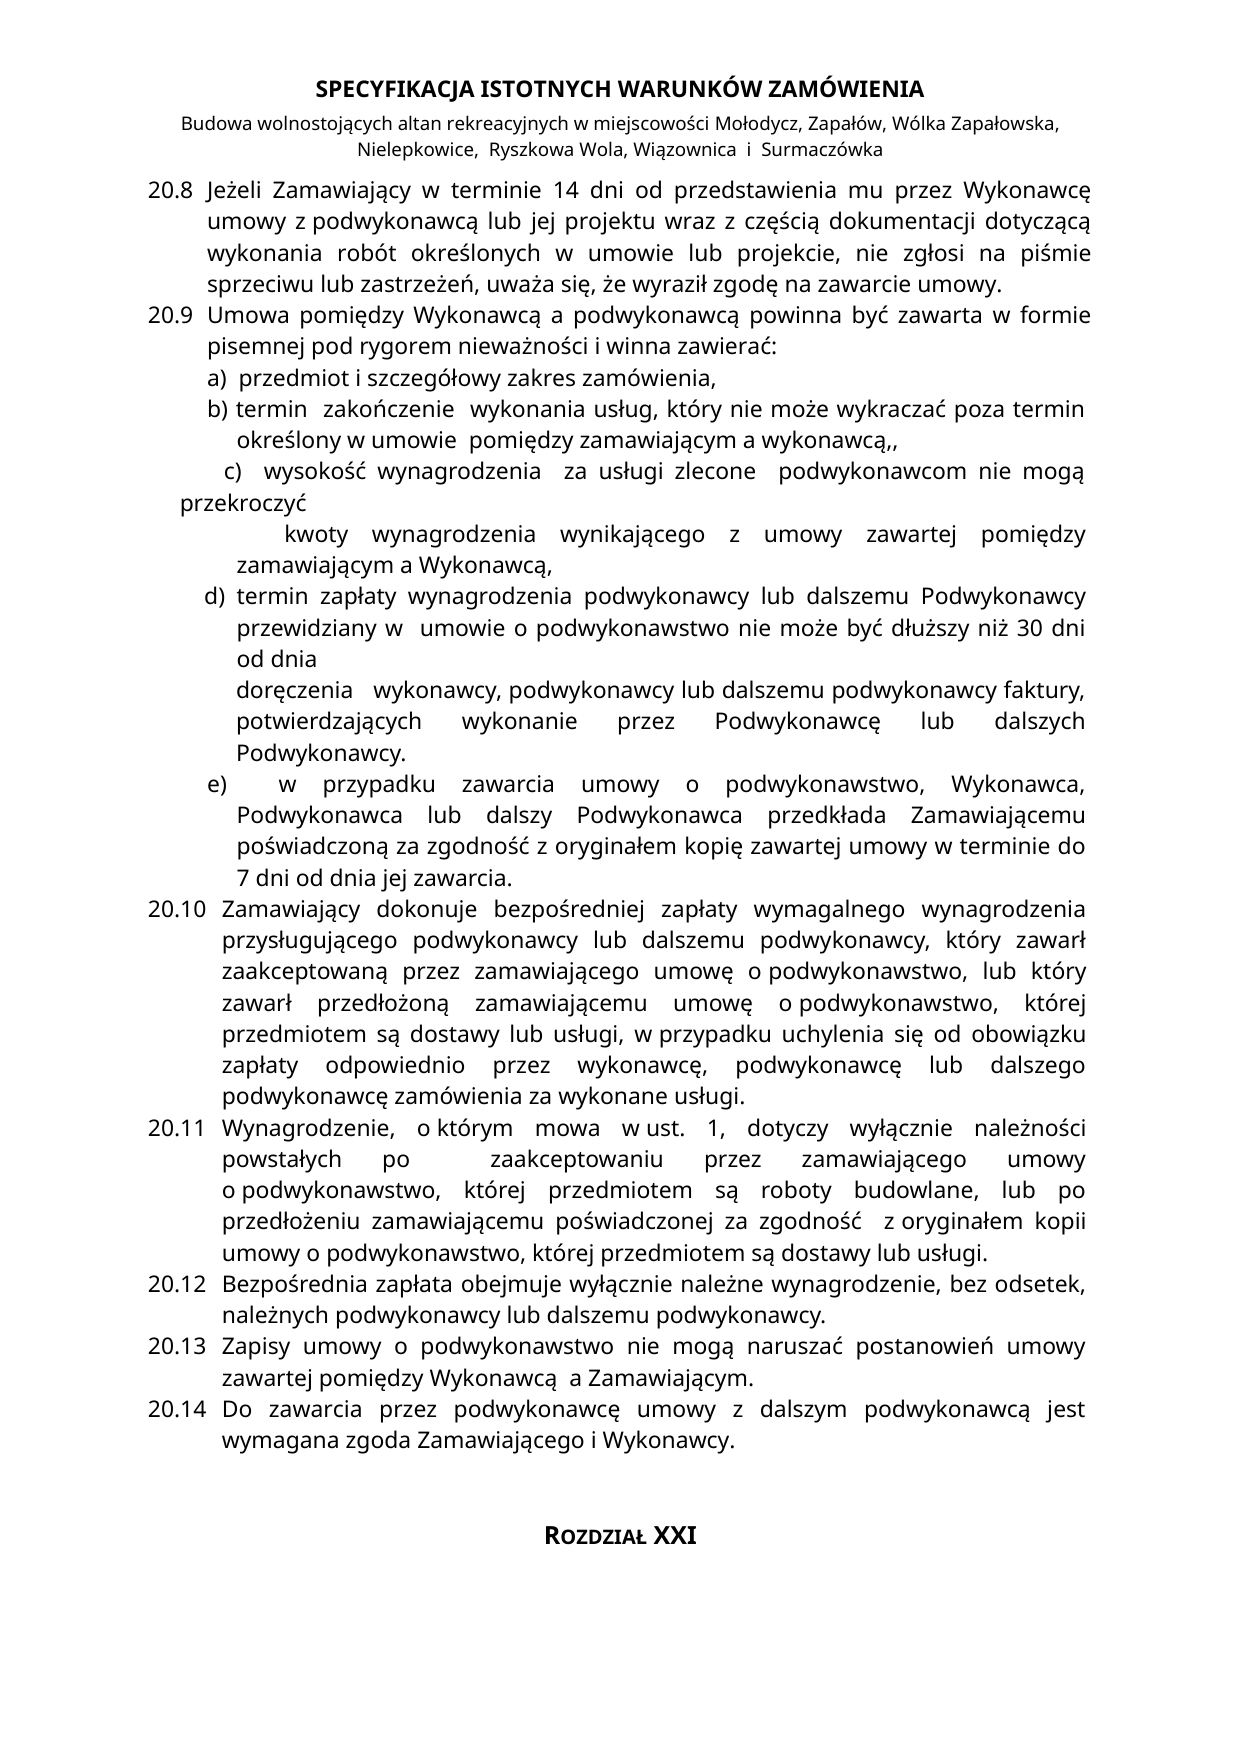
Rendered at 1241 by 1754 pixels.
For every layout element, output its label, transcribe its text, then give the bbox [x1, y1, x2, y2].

text d) termin zapłaty wynagrodzenia podwykonawcy lub dalszemu Podwykonawcy przewidziany w umowie o podwykonawstwo nie może być dłuższy niż 30 dni od dnia [192, 580, 1087, 674]
text c) wysokość wynagrodzenia za usługi zlecone podwykonawcom nie mogą przekroczyć [179, 455, 1087, 518]
text b) termin zakończenie wykonania usług, który nie może wykraczać poza termin określony w umowie pomiędzy zamawiającym a wykonawcą,, [207, 393, 1087, 455]
text Rozdział XXI [148, 1518, 1092, 1552]
list Umowa pomiędzy Wykonawcą a podwykonawcą powinna być zawarta w formie pisemnej pod rygorem nieważności i winna zawierać: [148, 299, 1092, 361]
text kwoty wynagrodzenia wynikającego z umowy zawartej pomiędzy zamawiającym a Wykonawcą, [177, 518, 1087, 580]
list Wynagrodzenie, o którym mowa w ust. 1, dotyczy wyłącznie należności powstałych po zaakceptowaniu przez zamawiającego umowy o podwykonawstwo, której przedmiotem są roboty budowlane, lub po przedłożeniu zamawiającemu poświadczonej za zgodność z oryginałem kopii umowy o podwykonawstwo, której przedmiotem są dostawy lub usługi. [148, 1111, 1087, 1268]
list Jeżeli Zamawiający w terminie 14 dni od przedstawienia mu przez Wykonawcę umowy z podwykonawcą lub jej projektu wraz z częścią dokumentacji dotyczącą wykonania robót określonych w umowie lub projekcie, nie zgłosi na piśmie sprzeciwu lub zastrzeżeń, uważa się, że wyraził zgodę na zawarcie umowy. [148, 174, 1092, 299]
text doręczenia wykonawcy, podwykonawcy lub dalszemu podwykonawcy faktury, potwierdzających wykonanie przez Podwykonawcę lub dalszych Podwykonawcy. [236, 674, 1087, 768]
text a) przedmiot i szczegółowy zakres zamówienia, [192, 361, 1092, 393]
list Zamawiający dokonuje bezpośredniej zapłaty wymagalnego wynagrodzenia przysługującego podwykonawcy lub dalszemu podwykonawcy, który zawarł zaakceptowaną przez zamawiającego umowę o podwykonawstwo, lub który zawarł przedłożoną zamawiającemu umowę o podwykonawstwo, której przedmiotem są dostawy lub usługi, w przypadku uchylenia się od obowiązku zapłaty odpowiednio przez wykonawcę, podwykonawcę lub dalszego podwykonawcę zamówienia za wykonane usługi. [148, 893, 1087, 1111]
list Bezpośrednia zapłata obejmuje wyłącznie należne wynagrodzenie, bez odsetek, należnych podwykonawcy lub dalszemu podwykonawcy. [148, 1268, 1087, 1330]
text e) w przypadku zawarcia umowy o podwykonawstwo, Wykonawca, Podwykonawca lub dalszy Podwykonawca przedkłada Zamawiającemu poświadczoną za zgodność z oryginałem kopię zawartej umowy w terminie do 7 dni od dnia jej zawarcia. [207, 768, 1087, 893]
list Do zawarcia przez podwykonawcę umowy z dalszym podwykonawcą jest wymagana zgoda Zamawiającego i Wykonawcy. [148, 1393, 1087, 1455]
list Zapisy umowy o podwykonawstwo nie mogą naruszać postanowień umowy zawartej pomiędzy Wykonawcą a Zamawiającym. [148, 1330, 1087, 1393]
